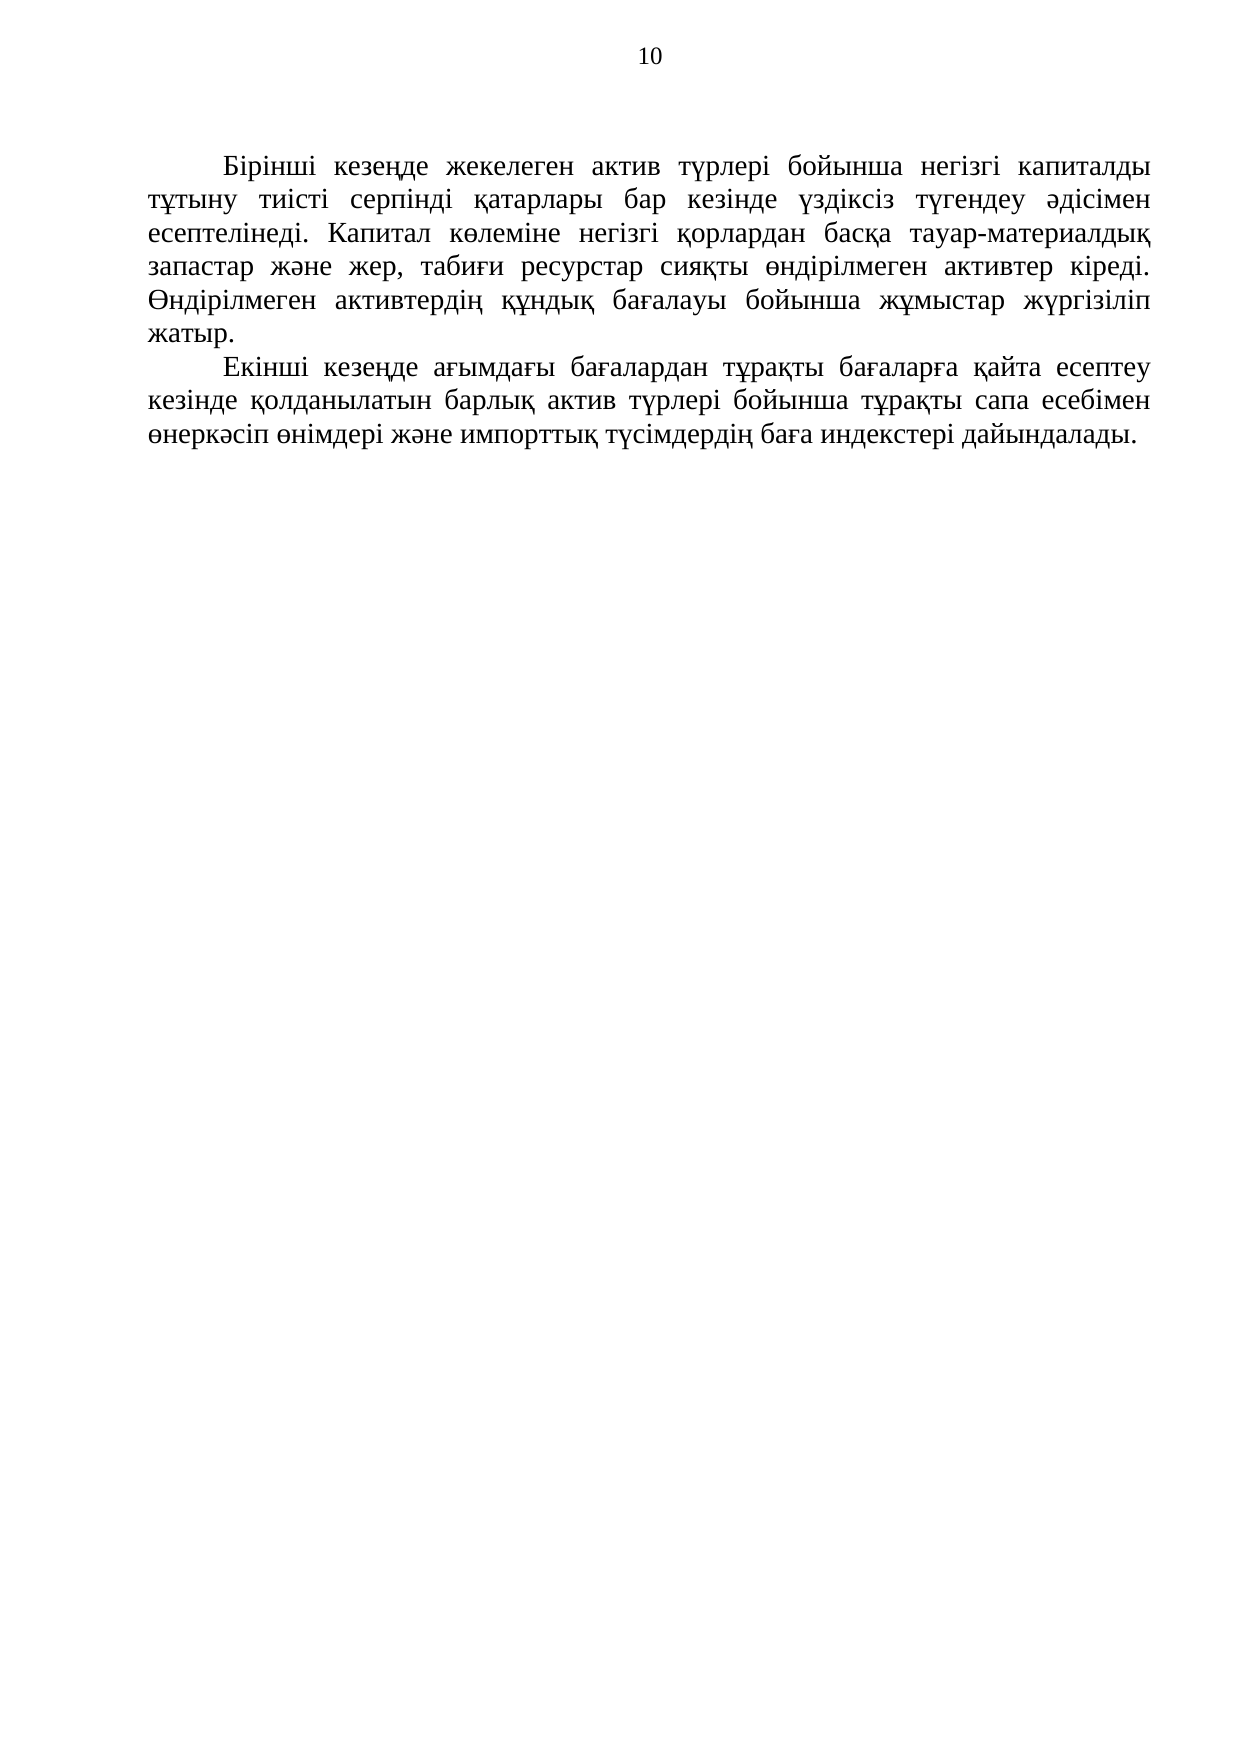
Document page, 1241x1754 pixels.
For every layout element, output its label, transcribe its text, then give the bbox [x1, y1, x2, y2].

text Екінші кезеңде ағымдағы бағалардан тұрақты бағаларға қайта есептеу кезінде қолданылатын барлық актив түрлері бойынша тұрақты сапа есебімен өнеркәсіп өнімдері және импорттық түсімдердің баға индекстері дайындалады. [148, 349, 1152, 449]
text Бірінші кезеңде жекелеген актив түрлері бойынша негізгі капиталды тұтыну тиісті серпінді қатарлары бар кезінде үздіксіз түгендеу әдісімен есептелінеді. Капитал көлеміне негізгі қорлардан басқа тауар-материалдық запастар және жер, табиғи ресурстар сияқты өндірілмеген активтер кіреді. Өндірілмеген активтердің құндық бағалауы бойынша жұмыстар жүргізіліп жатыр. [148, 148, 1152, 349]
